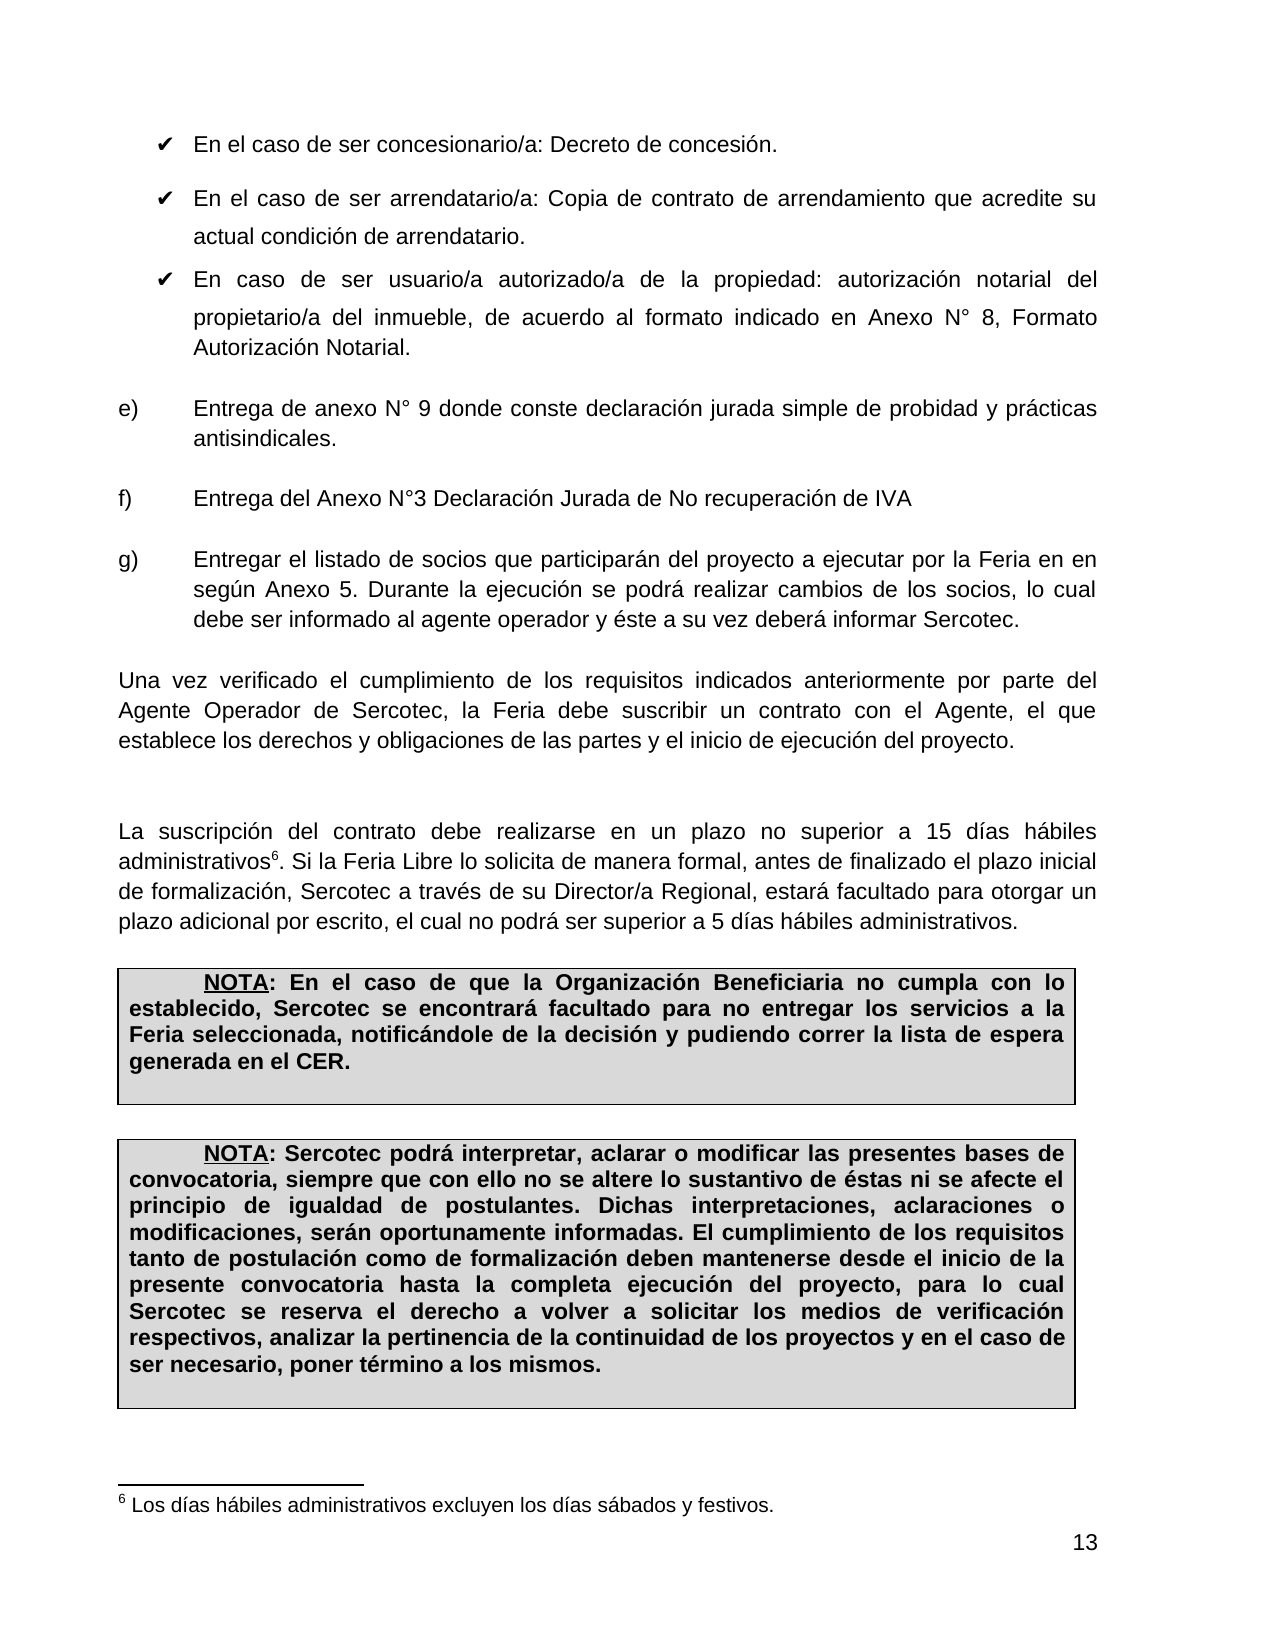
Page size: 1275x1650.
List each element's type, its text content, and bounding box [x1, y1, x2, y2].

text La suscripción del contrato debe realizarse en un plazo no superior a 15 días hábiles administrativos. Si la Feria Libre lo solicita de manera formal, antes de finalizado el plazo inicial de formalización, Sercotec a través de su Director/a Regional, estará facultado para otorgar un plazo adicional por escrito, el cual no podrá ser superior a 5 días hábiles administrativos. [118, 818, 1098, 934]
text Una vez verificado el cumplimiento de los requisitos indicados anteriormente por parte del Agente Operador de Sercotec, la Feria debe suscribir un contrato con el Agente, el que establece los derechos y obligaciones de las partes y el inicio de ejecución del proyecto. [118, 667, 1098, 753]
list Entrega de anexo N° 9 donde conste declaración jurada simple de probidad y prácticas antisindicales. [118, 394, 1098, 451]
list En el caso de ser concesionario/a: Decreto de concesión. [156, 118, 1098, 165]
list En el caso de ser arrendatario/a: Copia de contrato de arrendamiento que acredite su actual condición de arrendatario. [156, 172, 1098, 249]
list En caso de ser usuario/a autorizado/a de la propiedad: autorización notarial del propietario/a del inmueble, de acuerdo al formato indicado en Anexo N° 8, Formato Autorización Notarial. [156, 253, 1098, 361]
list Entrega del Anexo N°3 Declaración Jurada de No recuperación de IVA [118, 485, 1098, 512]
list Entregar el listado de socios que participarán del proyecto a ejecutar por la Feria en en según Anexo 5. Durante la ejecución se podrá realizar cambios de los socios, lo cual debe ser informado al agente operador y éste a su vez deberá informar Sercotec. [118, 546, 1098, 632]
